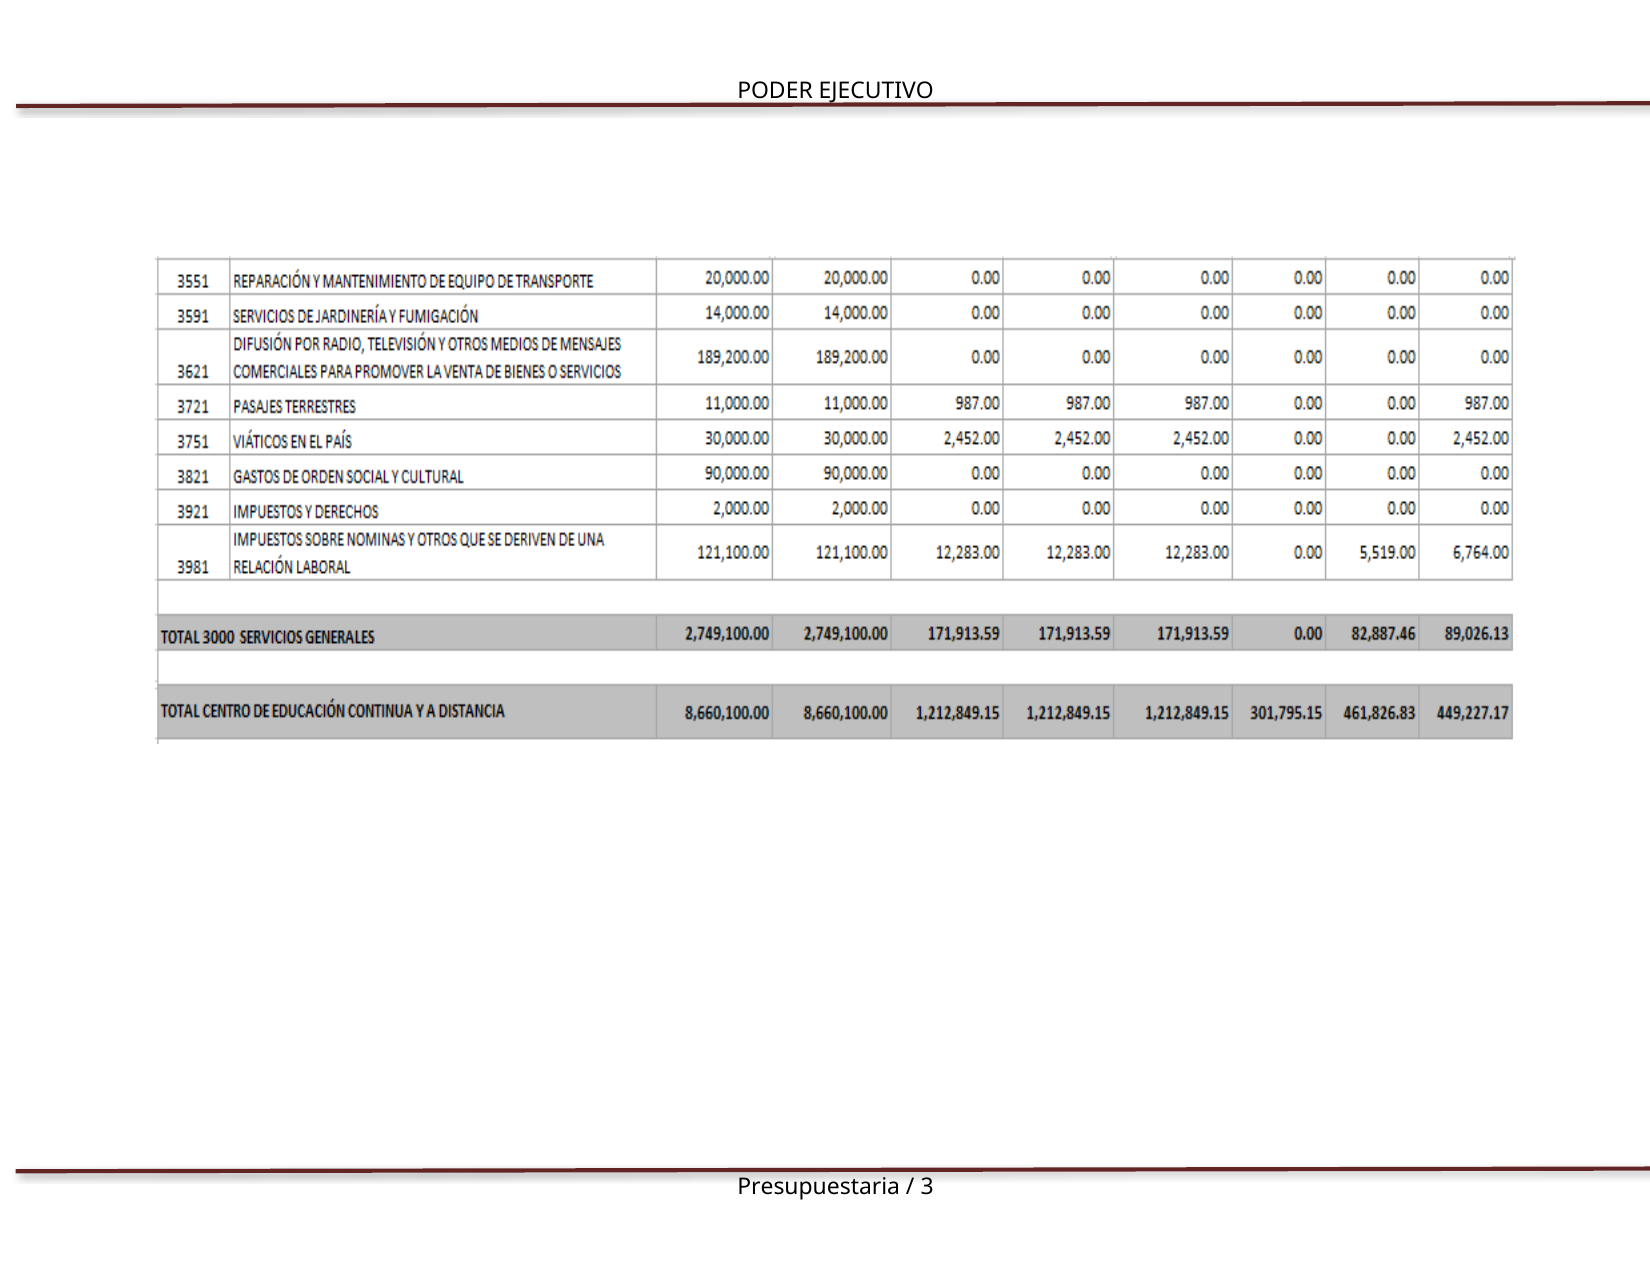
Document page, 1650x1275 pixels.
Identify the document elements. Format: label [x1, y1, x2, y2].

picture [154, 256, 1516, 744]
